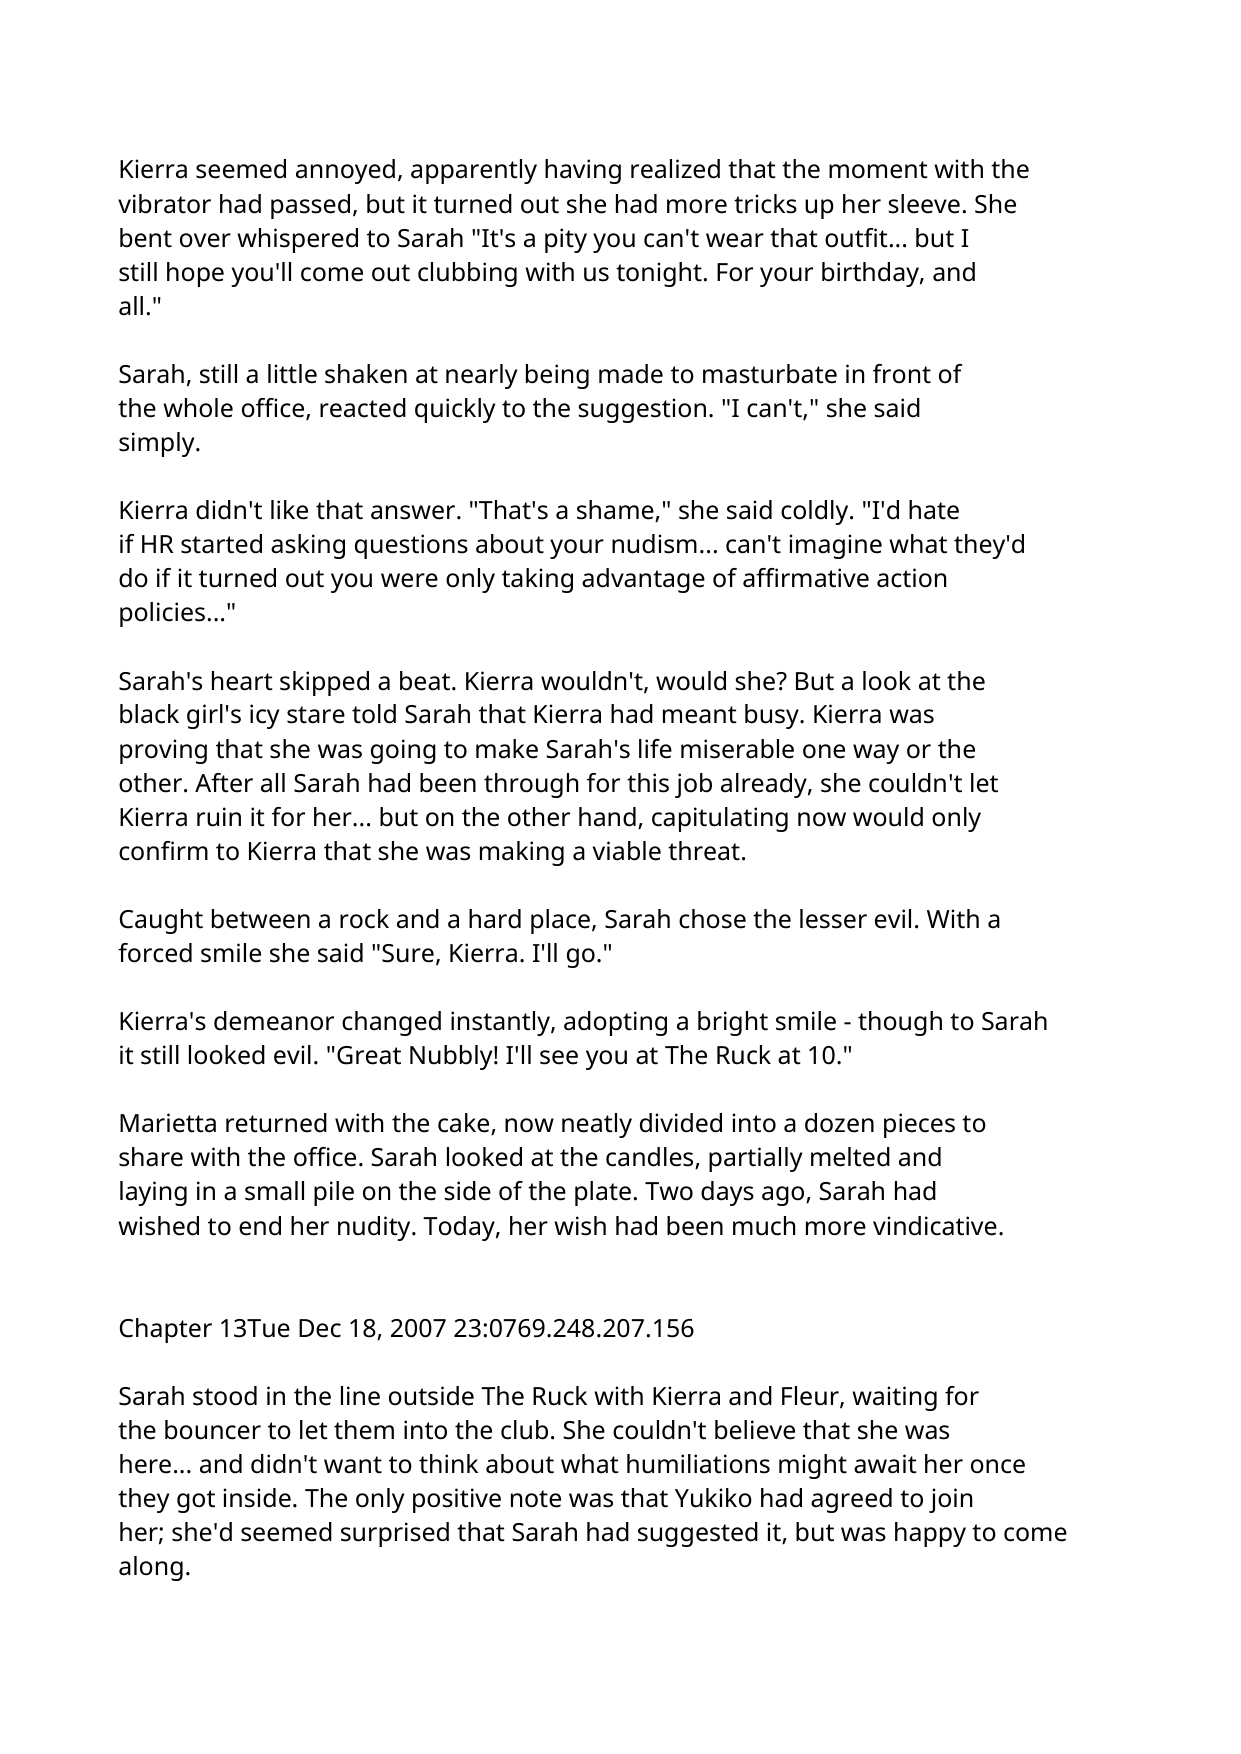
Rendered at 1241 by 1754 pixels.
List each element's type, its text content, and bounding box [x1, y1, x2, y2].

text laying in a small pile on the side of the plate. Two days ago, Sarah had [118, 1174, 1122, 1208]
text if HR started asking questions about your nudism... can't imagine what they'd [118, 527, 1122, 561]
text Chapter 13Tue Dec 18, 2007 23:0769.248.207.156 [118, 1310, 1122, 1344]
text Sarah's heart skipped a beat. Kierra wouldn't, would she? But a look at the [118, 663, 1122, 697]
text other. After all Sarah had been through for this job already, she couldn't let [118, 765, 1122, 799]
text share with the office. Sarah looked at the candles, partially melted and [118, 1140, 1122, 1174]
text forced smile she said "Sure, Kierra. I'll go." [118, 936, 1122, 970]
text do if it turned out you were only taking advantage of affirmative action [118, 561, 1122, 595]
text black girl's icy stare told Sarah that Kierra had meant busy. Kierra was [118, 697, 1122, 731]
text the whole office, reacted quickly to the suggestion. "I can't," she said [118, 391, 1122, 425]
text along. [118, 1549, 1122, 1583]
text Marietta returned with the cake, now neatly divided into a dozen pieces to [118, 1106, 1122, 1140]
text they got inside. The only positive note was that Yukiko had agreed to join [118, 1481, 1122, 1515]
text simply. [118, 425, 1122, 459]
text here... and didn't want to think about what humiliations might await her once [118, 1447, 1122, 1481]
text proving that she was going to make Sarah's life miserable one way or the [118, 731, 1122, 765]
text Caught between a rock and a hard place, Sarah chose the lesser evil. With a [118, 902, 1122, 936]
text all." [118, 288, 1122, 322]
text Sarah stood in the line outside The Ruck with Kierra and Fleur, waiting for [118, 1378, 1122, 1412]
text bent over whispered to Sarah "It's a pity you can't wear that outfit... but I [118, 220, 1122, 254]
text Kierra seemed annoyed, apparently having realized that the moment with the [118, 152, 1122, 186]
text vibrator had passed, but it turned out she had more tricks up her sleeve. She [118, 186, 1122, 220]
text Kierra didn't like that answer. "That's a shame," she said coldly. "I'd hate [118, 493, 1122, 527]
text Kierra ruin it for her... but on the other hand, capitulating now would only [118, 799, 1122, 833]
text wished to end her nudity. Today, her wish had been much more vindicative. [118, 1208, 1122, 1242]
text her; she'd seemed surprised that Sarah had suggested it, but was happy to come [118, 1515, 1122, 1549]
text policies..." [118, 595, 1122, 629]
text the bouncer to let them into the club. She couldn't believe that she was [118, 1412, 1122, 1447]
text Sarah, still a little shaken at nearly being made to masturbate in front of [118, 357, 1122, 391]
text Kierra's demeanor changed instantly, adopting a bright smile - though to Sarah [118, 1004, 1122, 1038]
text still hope you'll come out clubbing with us tonight. For your birthday, and [118, 254, 1122, 288]
text it still looked evil. "Great Nubbly! I'll see you at The Ruck at 10." [118, 1038, 1122, 1072]
text confirm to Kierra that she was making a viable threat. [118, 833, 1122, 867]
